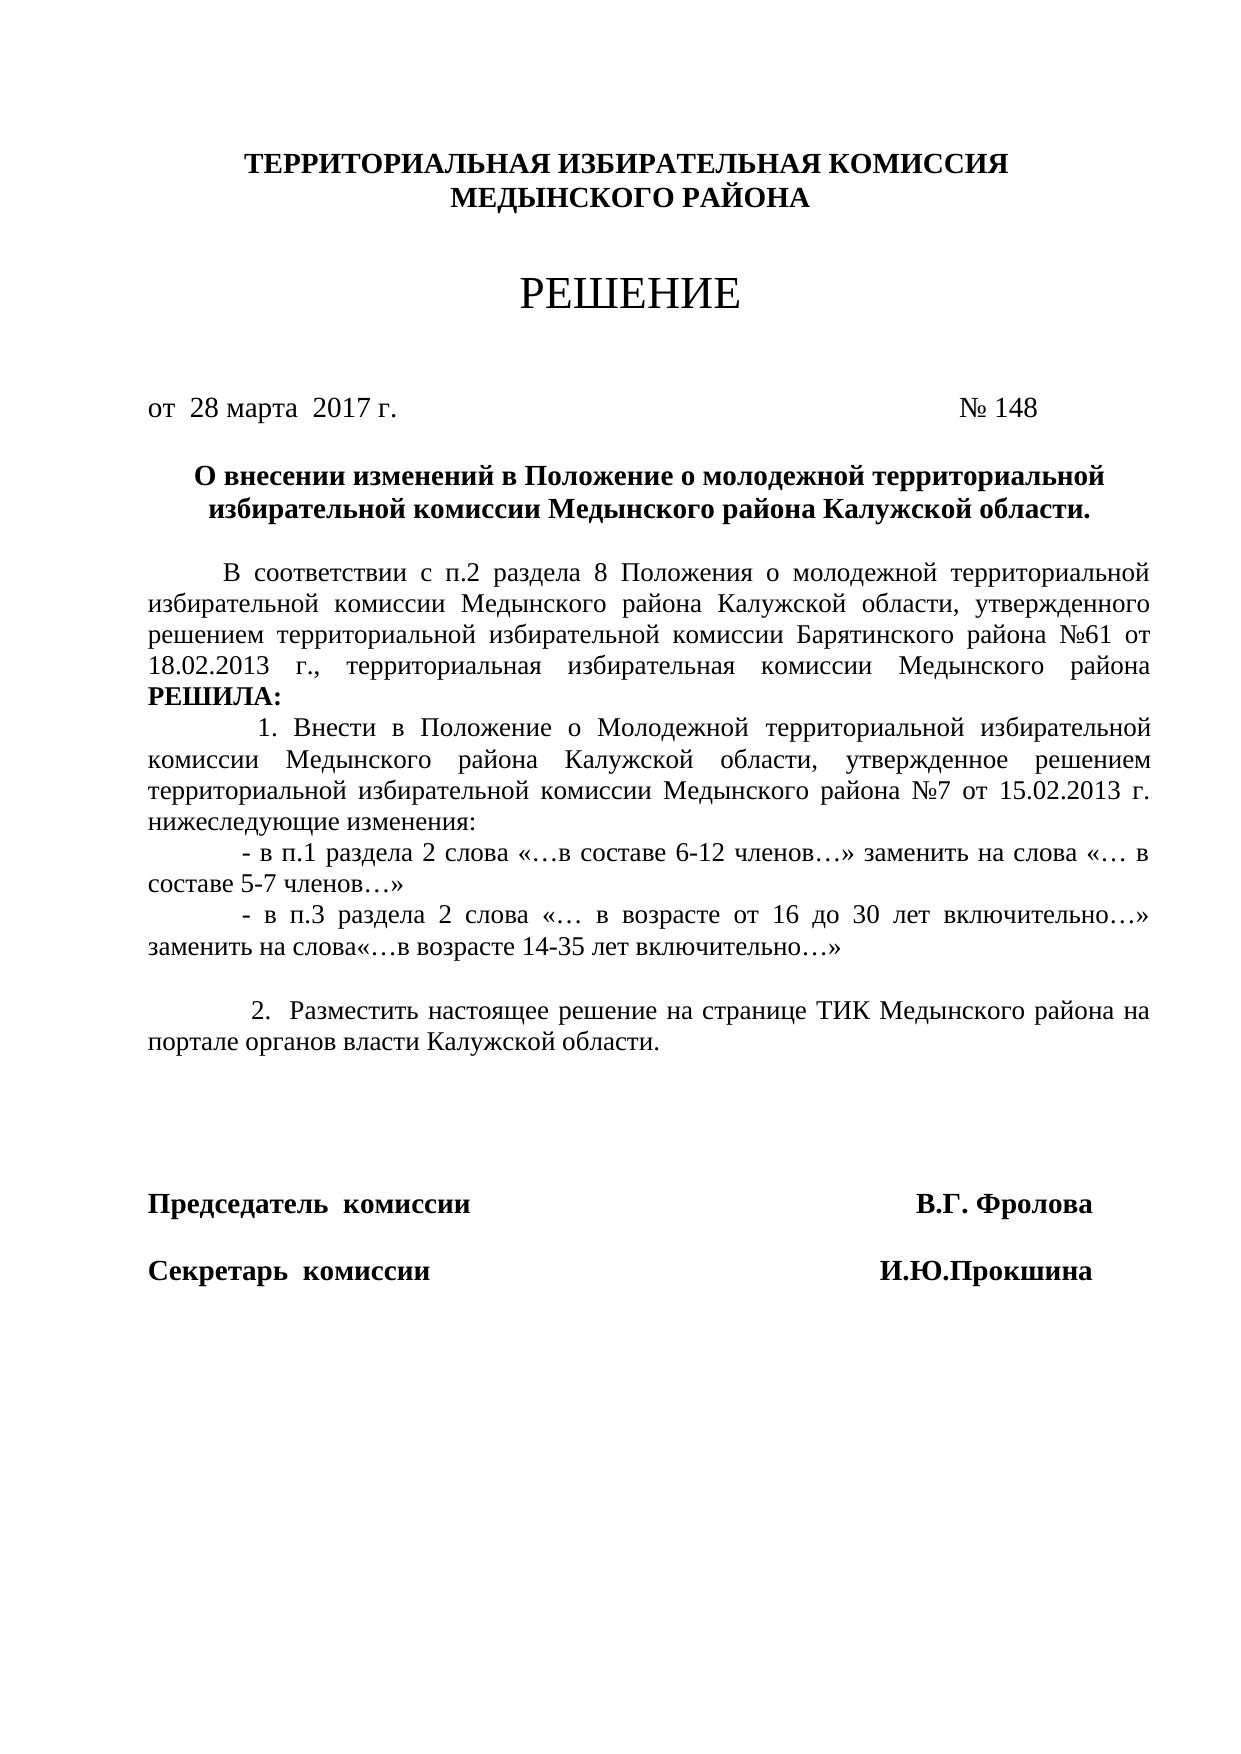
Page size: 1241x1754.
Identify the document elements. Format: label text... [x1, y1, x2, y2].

table_cell И.Ю.Прокшина [635, 1219, 1141, 1286]
text от 28 марта 2017 г. № 148 [148, 391, 1152, 424]
text - в п.1 раздела 2 слова «…в составе 6-12 членов…» заменить на слова «… в составе 5-7 членов…» [148, 836, 1152, 898]
table_header В.Г. Фролова [635, 1186, 1141, 1219]
text О внесении изменений в Положение о молодежной территориальной избирательной комиссии Медынского района Калужской области. [148, 458, 1152, 525]
text 2. Разместить настоящее решение на странице ТИК Медынского района на портале органов власти Калужской области. [148, 994, 1152, 1057]
text В соответствии с п.2 раздела 8 Положения о молодежной территориальной избирательной комиссии Медынского района Калужской области, утвержденного решением территориальной избирательной комиссии Барятинского района №61 от 18.02.2013 г., территориальная избирательная комиссии Медынского района РЕШИЛА: [148, 556, 1152, 712]
text 1. Внести в Положение о Молодежной территориальной избирательной комиссии Медынского района Калужской области, утвержденное решением территориальной избирательной комиссии Медынского района №7 от 15.02.2013 г. нижеследующие изменения: [148, 712, 1152, 836]
table_header Председатель комиссии [136, 1186, 635, 1219]
text - в п.3 раздела 2 слова «… в возрасте от 16 до 30 лет включительно…» заменить на слова«…в возрасте 14-35 лет включительно…» [148, 898, 1152, 961]
table_cell Секретарь комиссии [136, 1219, 635, 1286]
